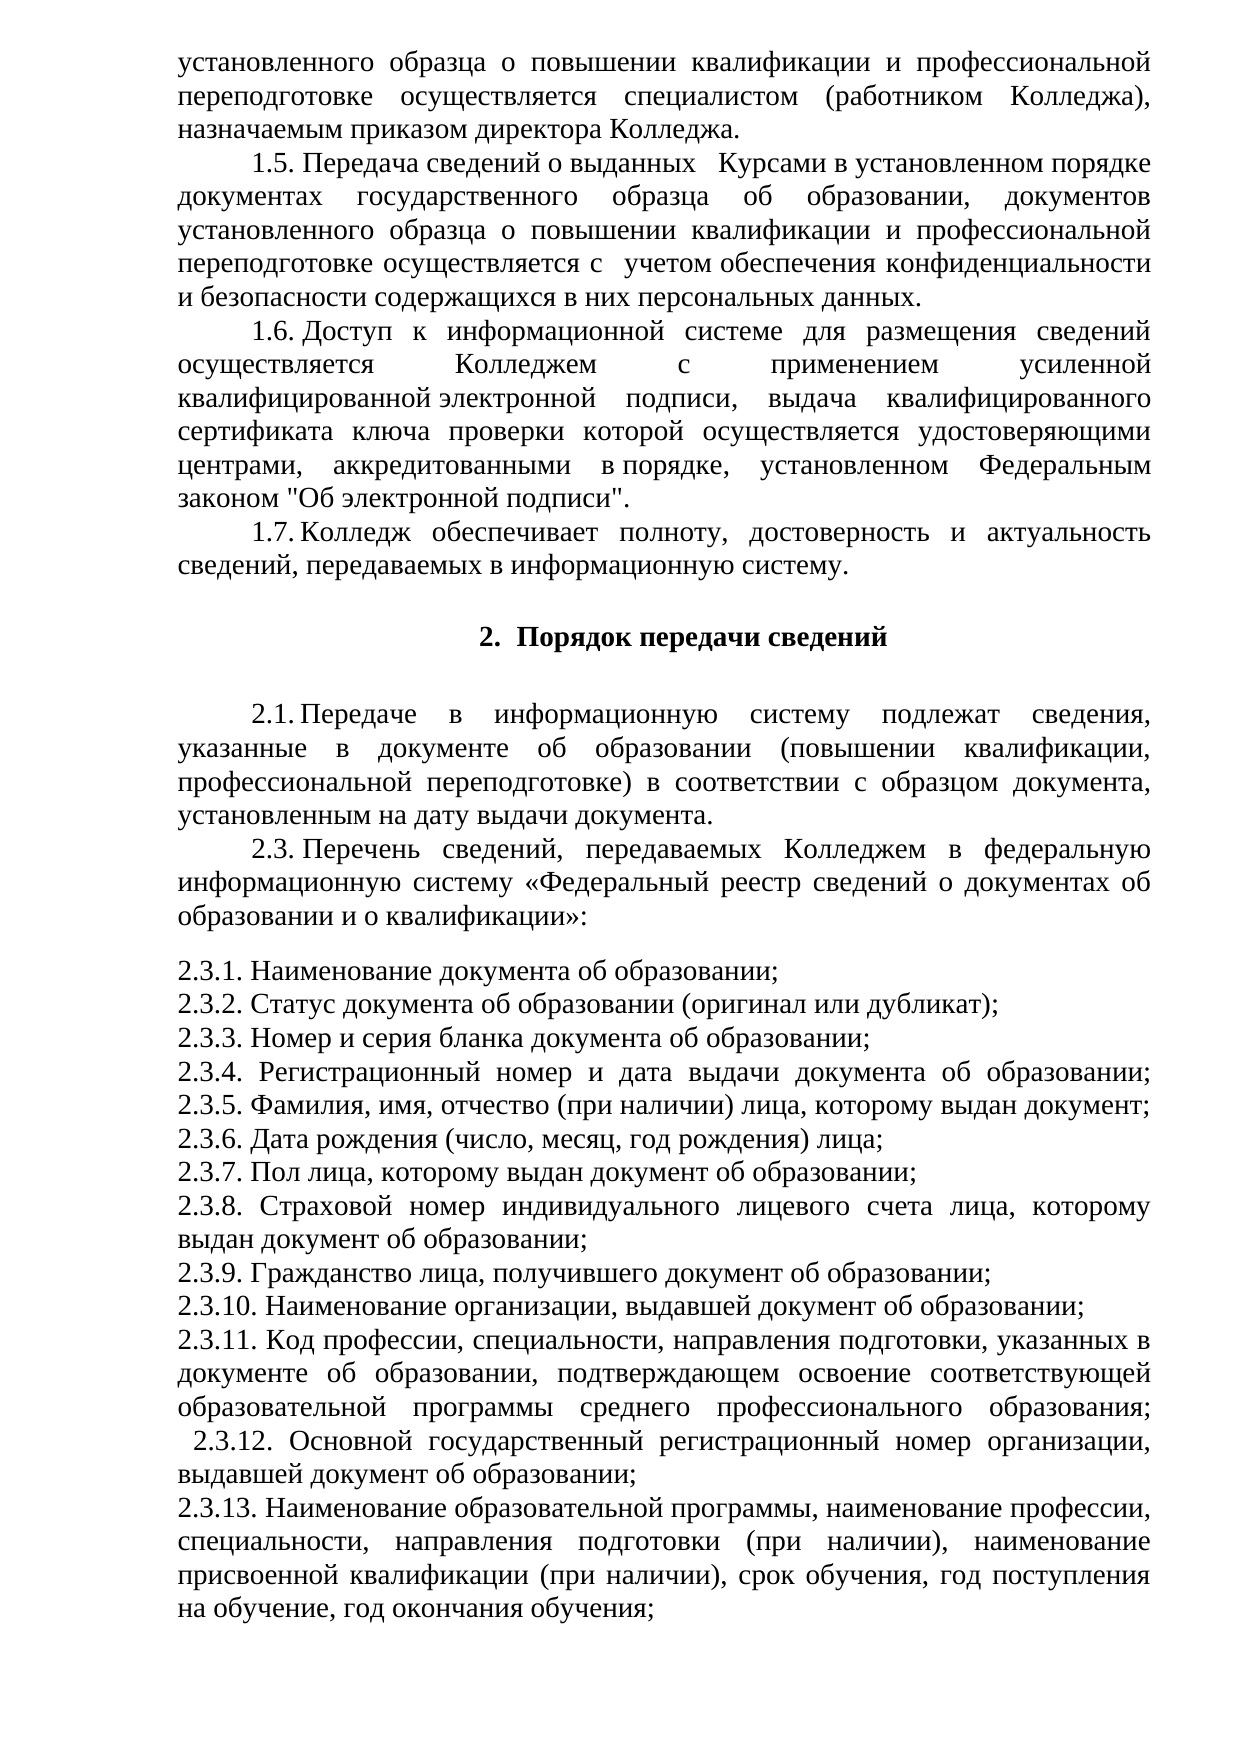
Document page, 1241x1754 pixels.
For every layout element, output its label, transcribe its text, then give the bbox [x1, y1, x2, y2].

text 2.1. Передаче в информационную систему подлежат сведения, указанные в документе об образовании (повышении квалификации, профессиональной переподготовке) в соответствии с образцом документа, установленным на дату выдачи документа. [177, 697, 1152, 831]
text 2.3.11. Код профессии, специальности, направления подготовки, указанных в документе об образовании, подтверждающем освоение соответствующей образовательной программы среднего профессионального образования; 2.3.12. Основной государственный регистрационный номер организации, выдавшей документ об образовании; [177, 1322, 1152, 1490]
text 2.3.9. Гражданство лица, получившего документ об образовании; [177, 1255, 1152, 1288]
text 1.6. Доступ к информационной системе для размещения сведений осуществляется Колледжем с применением усиленной квалифицированной электронной подписи, выдача квалифицированного сертификата ключа проверки которой осуществляется удостоверяющими центрами, аккредитованными в порядке, установленном Федеральным законом "Об электронной подписи". [177, 313, 1152, 514]
text 2.3.7. Пол лица, которому выдан документ об образовании; [177, 1154, 1152, 1188]
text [177, 44, 1152, 145]
text 1.7. Колледж обеспечивает полноту, достоверность и актуальность сведений, передаваемых в информационную систему. [177, 514, 1152, 581]
text 2.3.1. Наименование документа об образовании; [177, 931, 1152, 987]
text 2.3. Перечень сведений, передаваемых Колледжем в федеральную информационную систему «Федеральный реестр сведений о документах об образовании и о квалификации»: [177, 831, 1152, 931]
text 2.3.4. Регистрационный номер и дата выдачи документа об образовании; 2.3.5. Фамилия, имя, отчество (при наличии) лица, которому выдан документ; 2.3.6. Дата рождения (число, месяц, год рождения) лица; [177, 1054, 1152, 1154]
list Порядок передачи сведений [215, 619, 1152, 653]
text 1.5. Передача сведений о выданных Курсами в установленном порядке документах государственного образца об образовании, документов установленного образца о повышении квалификации и профессиональной переподготовке осуществляется с учетом обеспечения конфиденциальности и безопасности содержащихся в них персональных данных. [177, 145, 1152, 313]
text 2.3.3. Номер и серия бланка документа об образовании; [177, 1020, 1152, 1054]
text 2.3.10. Наименование организации, выдавшей документ об образовании; [177, 1288, 1152, 1322]
text 2.3.2. Статус документа об образовании (оригинал или дубликат); [177, 987, 1152, 1020]
text 2.3.8. Страховой номер индивидуального лицевого счета лица, которому выдан документ об образовании; [177, 1188, 1152, 1255]
text 2.3.13. Наименование образовательной программы, наименование профессии, специальности, направления подготовки (при наличии), наименование присвоенной квалификации (при наличии), срок обучения, год поступления на обучение, год окончания обучения; [177, 1490, 1152, 1624]
